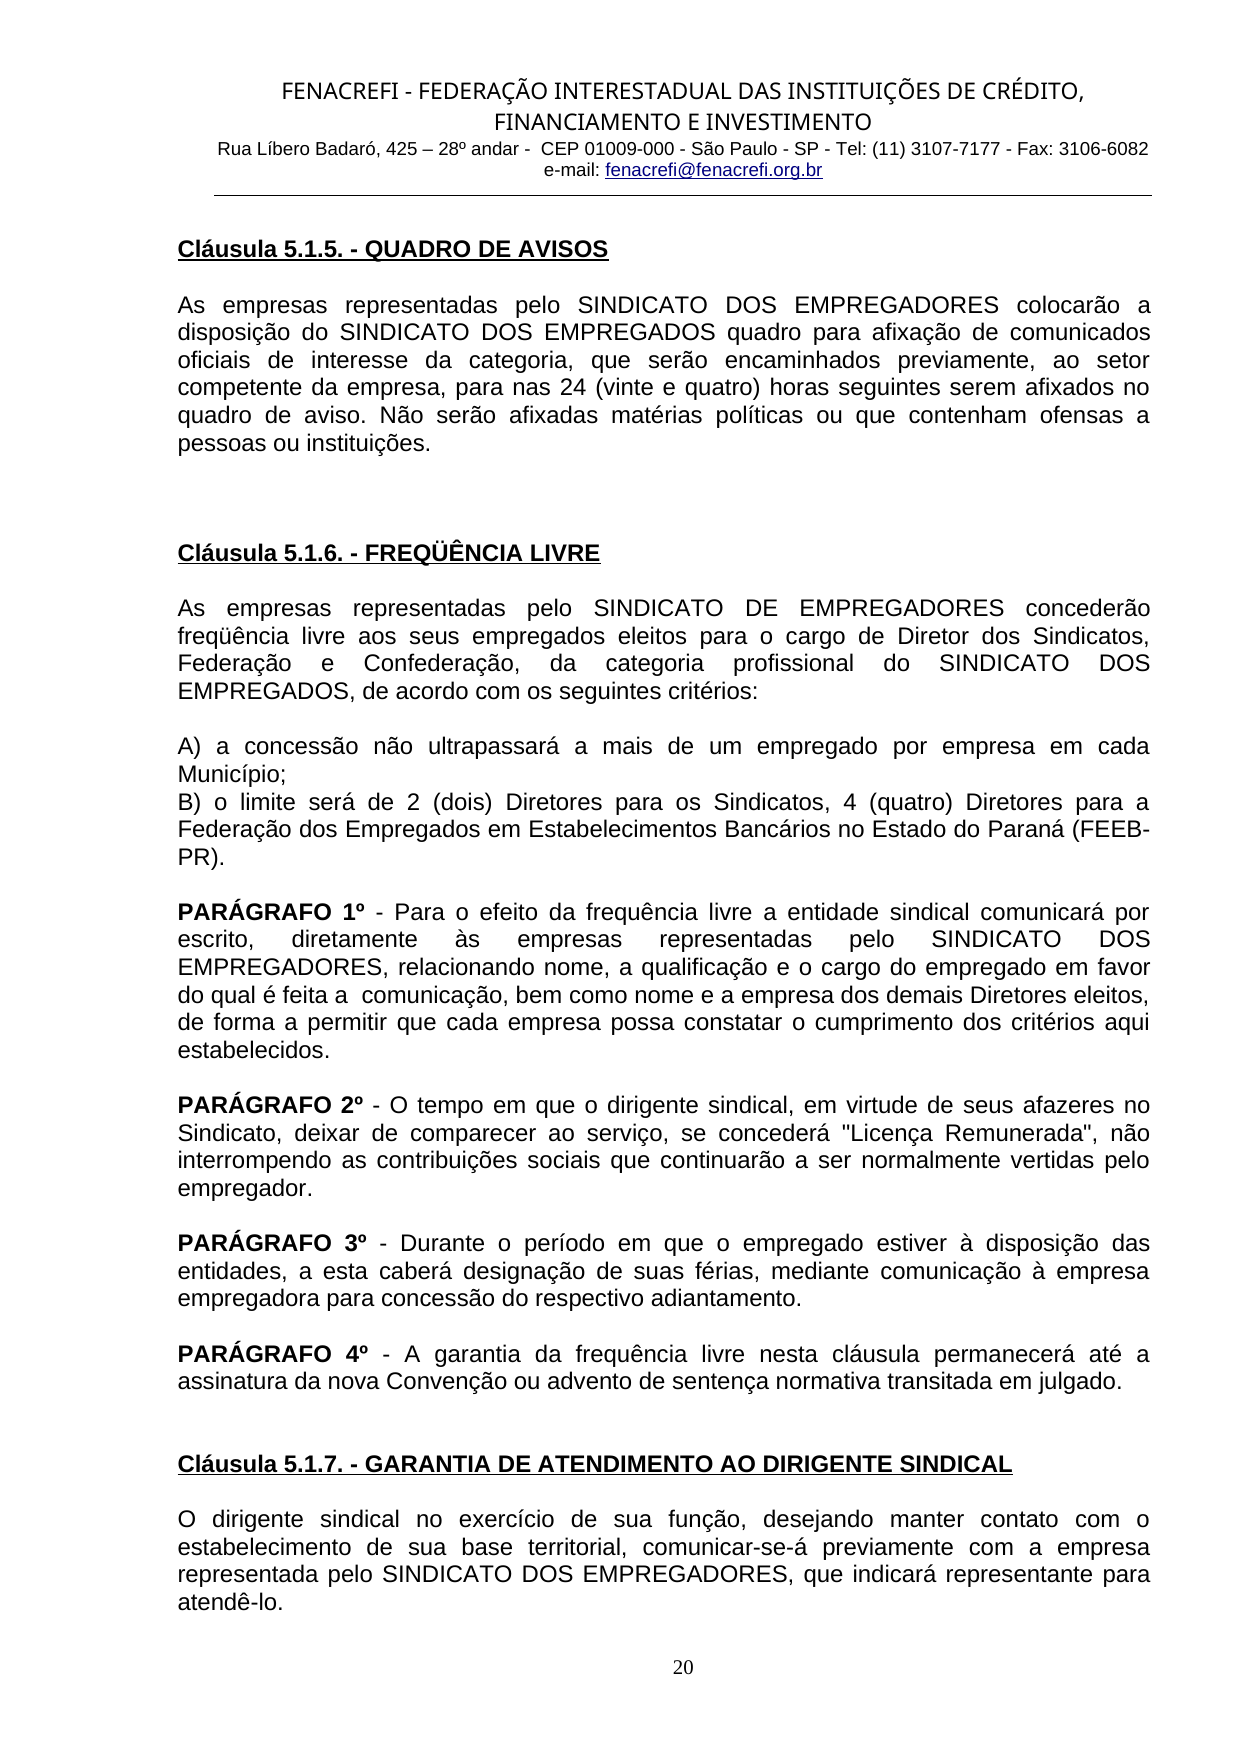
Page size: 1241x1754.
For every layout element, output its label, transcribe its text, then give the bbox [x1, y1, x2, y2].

text As empresas representadas pelo SINDICATO DOS EMPREGADORES colocarão a disposição do SINDICATO DOS EMPREGADOS quadro para afixação de comunicados oficiais de interesse da categoria, que serão encaminhados previamente, ao setor competente da empresa, para nas 24 (vinte e quatro) horas seguintes serem afixados no quadro de aviso. Não serão afixadas matérias políticas ou que contenham ofensas a pessoas ou instituições. [177, 291, 1152, 456]
text O dirigente sindical no exercício de sua função, desejando manter contato com o estabelecimento de sua base territorial, comunicar-se-á previamente com a empresa representada pelo SINDICATO DOS EMPREGADORES, que indicará representante para atendê-lo. [177, 1505, 1152, 1616]
text PARÁGRAFO 2º - O tempo em que o dirigente sindical, em virtude de seus afazeres no Sindicato, deixar de comparecer ao serviço, se concederá "Licença Remunerada", não interrompendo as contribuições sociais que continuarão a ser normalmente vertidas pelo empregador. [177, 1091, 1152, 1201]
text As empresas representadas pelo SINDICATO DE EMPREGADORES concederão freqüência livre aos seus empregados eleitos para o cargo de Diretor dos Sindicatos, Federação e Confederação, da categoria profissional do SINDICATO DOS EMPREGADOS, de acordo com os seguintes critérios: [177, 594, 1152, 704]
text PARÁGRAFO 3º - Durante o período em que o empregado estiver à disposição das entidades, a esta caberá designação de suas férias, mediante comunicação à empresa empregadora para concessão do respectivo adiantamento. [177, 1229, 1152, 1312]
text B) o limite será de 2 (dois) Diretores para os Sindicatos, 4 (quatro) Diretores para a Federação dos Empregados em Estabelecimentos Bancários no Estado do Paraná (FEEB-PR). [177, 787, 1152, 870]
text Cláusula 5.1.5. - QUADRO DE AVISOS [177, 235, 1152, 263]
text A) a concessão não ultrapassará a mais de um empregado por empresa em cada Município; [177, 732, 1152, 787]
text PARÁGRAFO 4º - A garantia da frequência livre nesta cláusula permanecerá até a assinatura da nova Convenção ou advento de sentença normativa transitada em julgado. [177, 1339, 1152, 1395]
text Cláusula 5.1.6. - FREQÜÊNCIA LIVRE [177, 539, 1152, 567]
text PARÁGRAFO 1º - Para o efeito da frequência livre a entidade sindical comunicará por escrito, diretamente às empresas representadas pelo SINDICATO DOS EMPREGADORES, relacionando nome, a qualificação e o cargo do empregado em favor do qual é feita a comunicação, bem como nome e a empresa dos demais Diretores eleitos, de forma a permitir que cada empresa possa constatar o cumprimento dos critérios aqui estabelecidos. [177, 898, 1152, 1063]
text Cláusula 5.1.7. - GARANTIA DE ATENDIMENTO AO DIRIGENTE SINDICAL [177, 1450, 1152, 1477]
